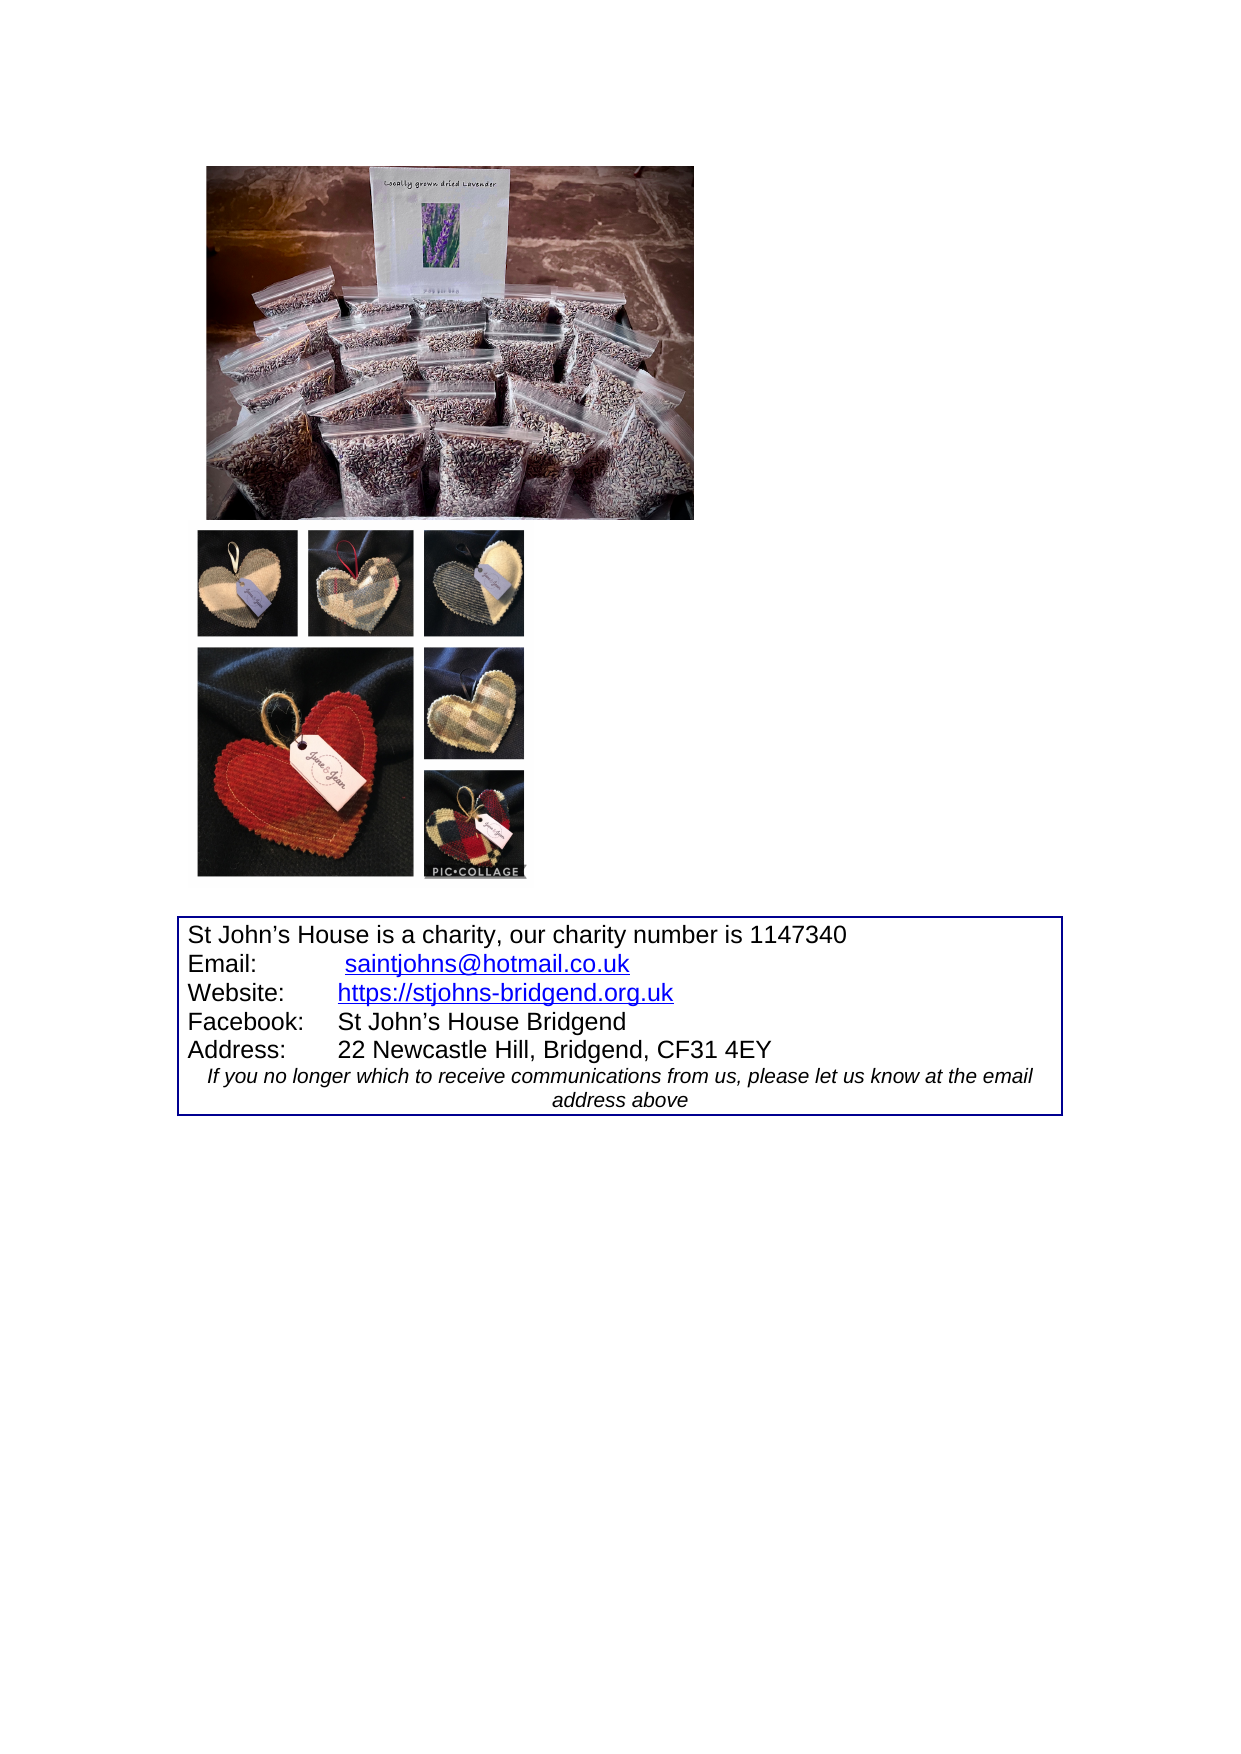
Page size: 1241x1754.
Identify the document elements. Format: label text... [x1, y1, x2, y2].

text Website: https://stjohns-bridgend.org.uk [187, 978, 1053, 1007]
text If you no longer which to receive communications from us, please let us know at the email address above [179, 1060, 1061, 1114]
text Facebook: St John’s House Bridgend [187, 1007, 1053, 1035]
text Address: 22 Newcastle Hill, Bridgend, CF31 4EY [187, 1035, 1053, 1060]
text Email: saintjohns@hotmail.co.uk [187, 949, 1053, 978]
text St John’s House is a charity, our charity number is 1147340 [179, 918, 1061, 949]
picture [187, 166, 694, 888]
